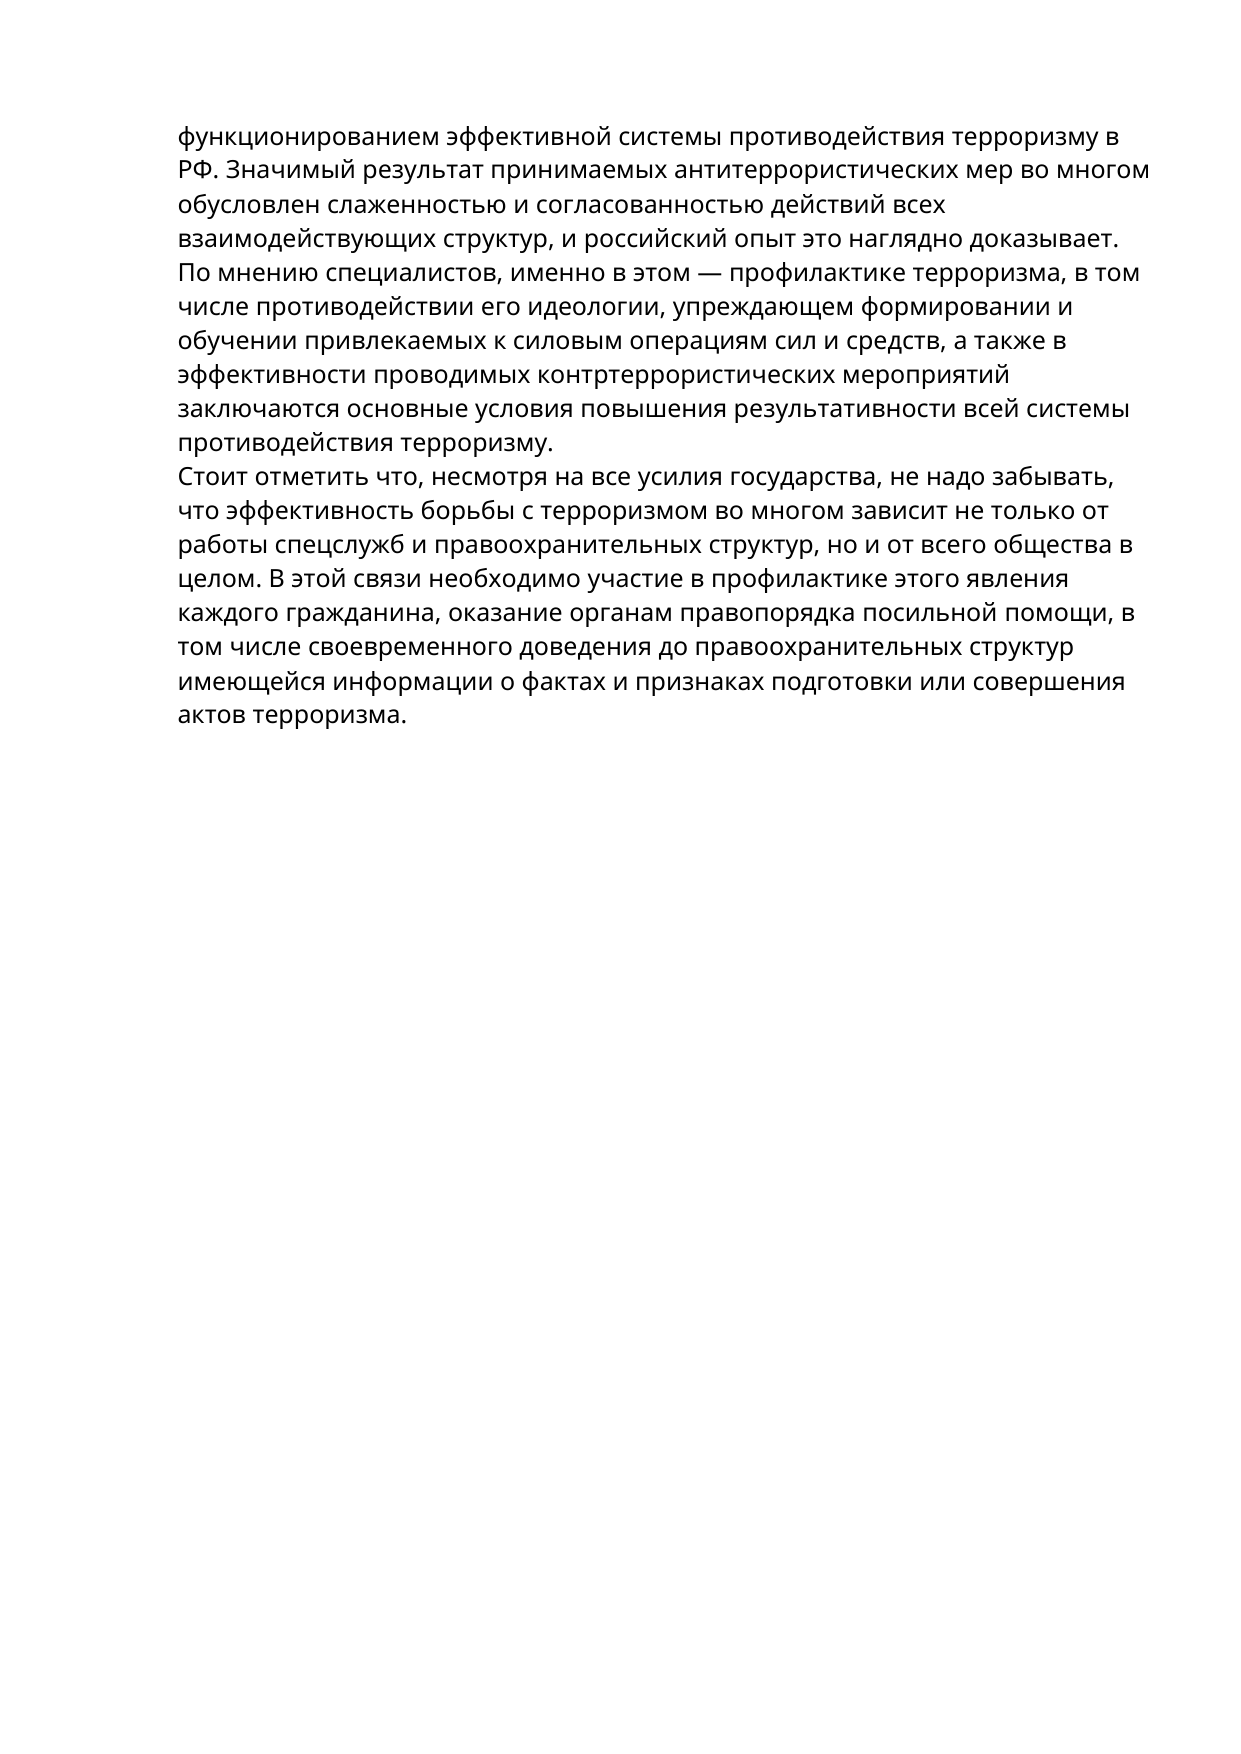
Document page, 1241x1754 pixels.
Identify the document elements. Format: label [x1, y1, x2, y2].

text [177, 118, 1152, 731]
